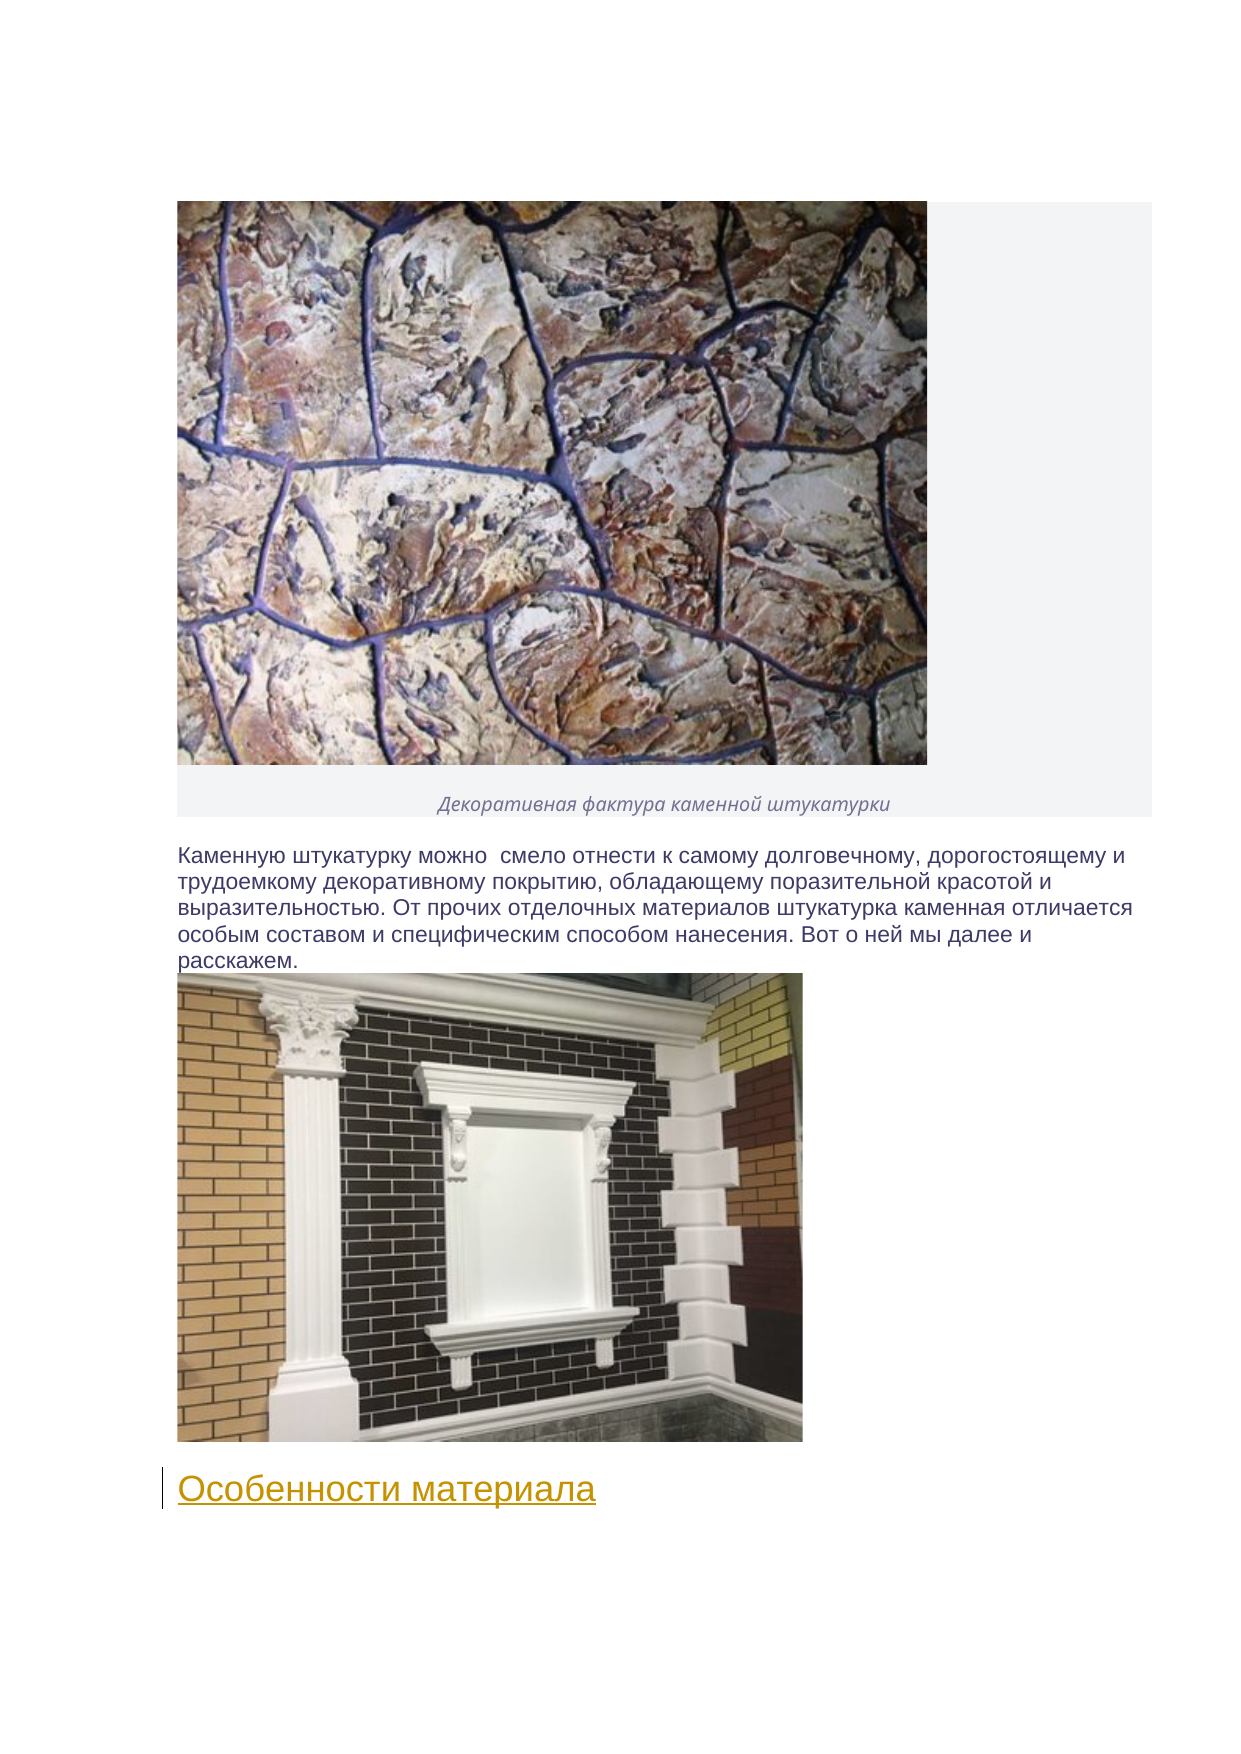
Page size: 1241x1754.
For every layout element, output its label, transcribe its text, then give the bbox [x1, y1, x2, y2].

text Декоративная фактура каменной штукатурки [177, 790, 1152, 817]
picture [177, 973, 803, 1442]
text Каменную штукатурку можно смело отнести к самому долговечному, дорогостоящему и трудоемкому декоративному покрытию, обладающему поразительной красотой и выразительностью. От прочих отделочных материалов штукатурка каменная отличается особым составом и специфическим способом нанесения. Вот о ней мы далее и расскажем. [177, 842, 1152, 973]
picture [177, 201, 928, 765]
